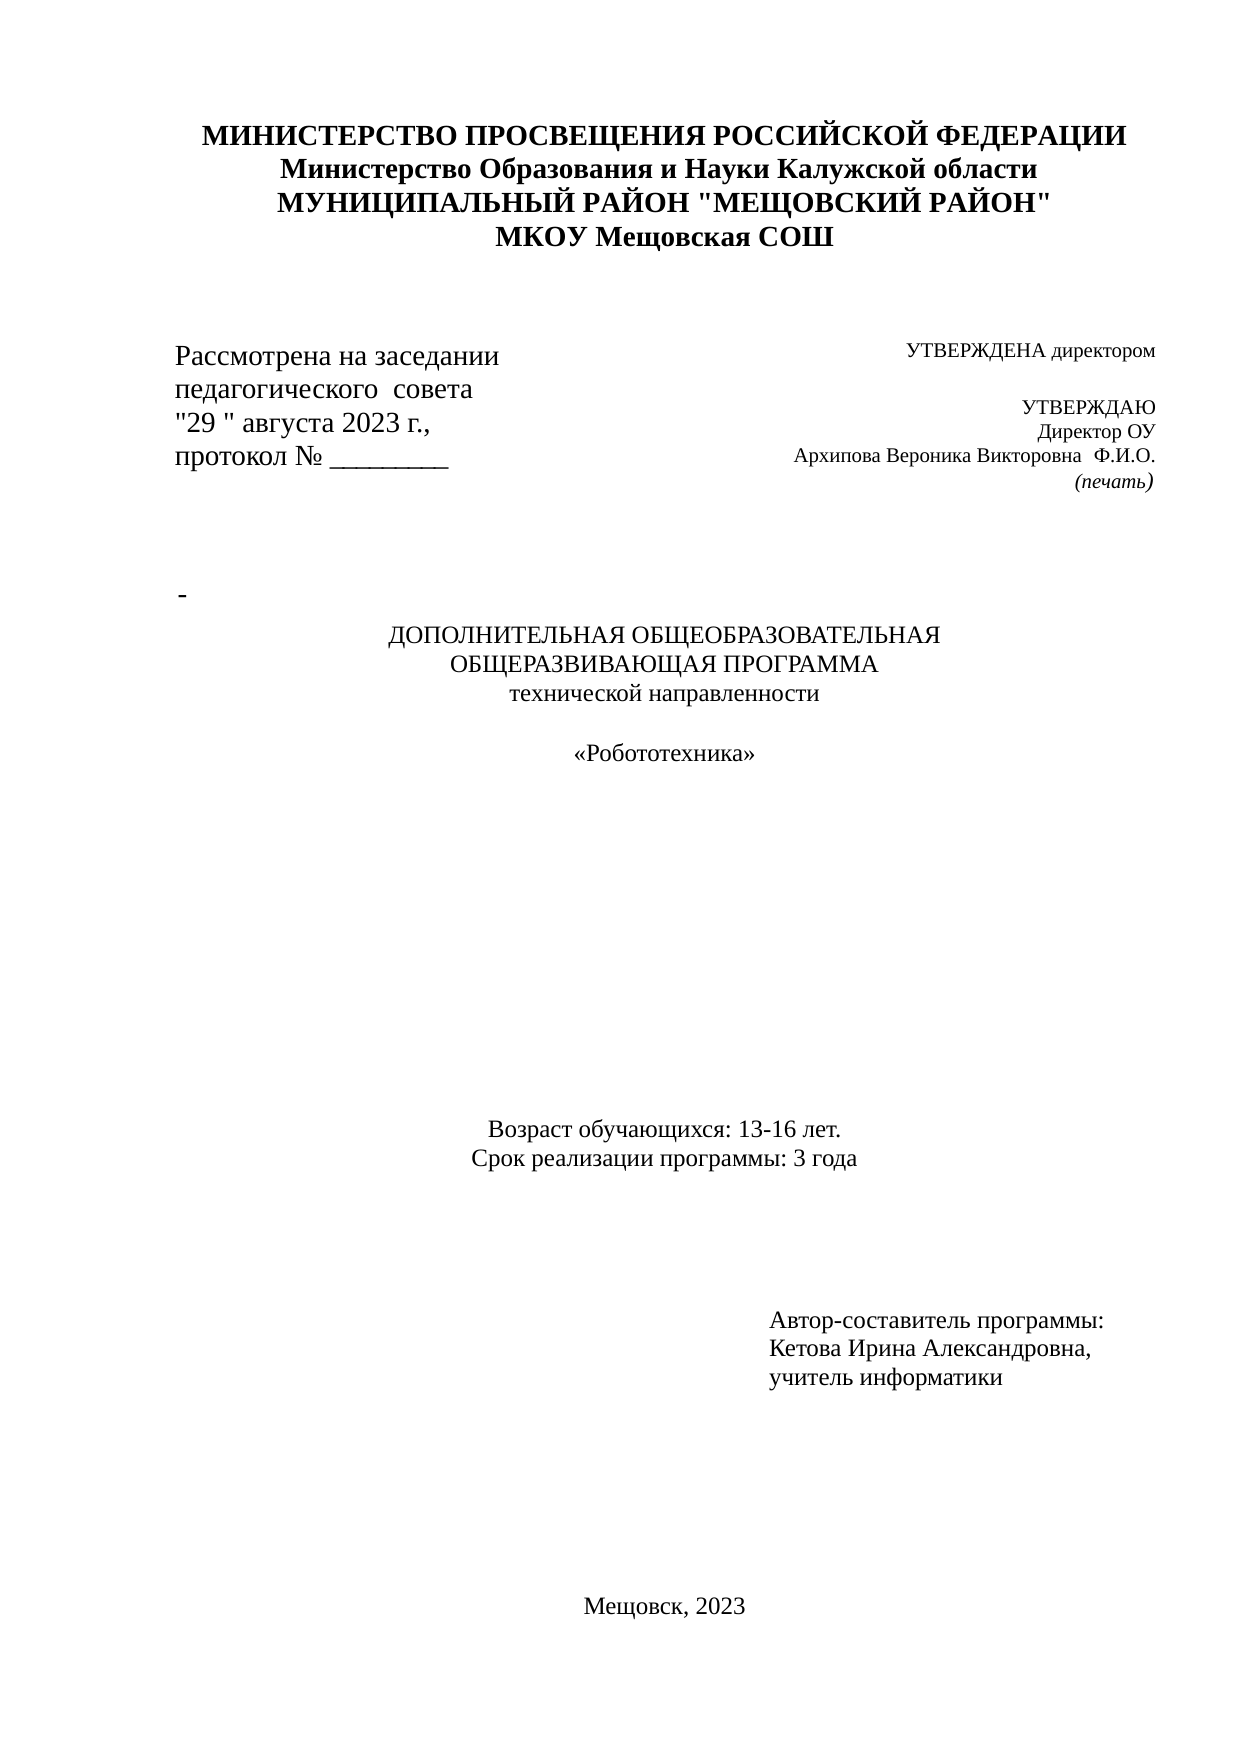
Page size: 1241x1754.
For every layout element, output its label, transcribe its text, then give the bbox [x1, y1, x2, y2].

text «Робототехника» [177, 738, 1152, 766]
text Автор-составитель программы: Кетова Ирина Александровна, учитель информатики [769, 1305, 1152, 1391]
text Мещовск, 2023 [177, 1591, 1152, 1620]
text Возраст обучающихся: 13-16 лет. [177, 1114, 1152, 1143]
text Министерство Образования и Науки Калужской области ‌‌ МУНИЦИПАЛЬНЫЙ РАЙОН "МЕЩОВСКИЙ РАЙОН"‌​ [177, 152, 1152, 219]
text ДОПОЛНИТЕЛЬНАЯ ОБЩЕОБРАЗОВАТЕЛЬНАЯ ОБЩЕРАЗВИВАЮЩАЯ ПРОГРАММА технической направленности [177, 620, 1152, 706]
text Срок реализации программы: 3 года [177, 1143, 1152, 1171]
text МКОУ Мещовская СОШ [177, 219, 1152, 252]
text МИНИСТЕРСТВО ПРОСВЕЩЕНИЯ РОССИЙСКОЙ ФЕДЕРАЦИИ [177, 118, 1152, 152]
